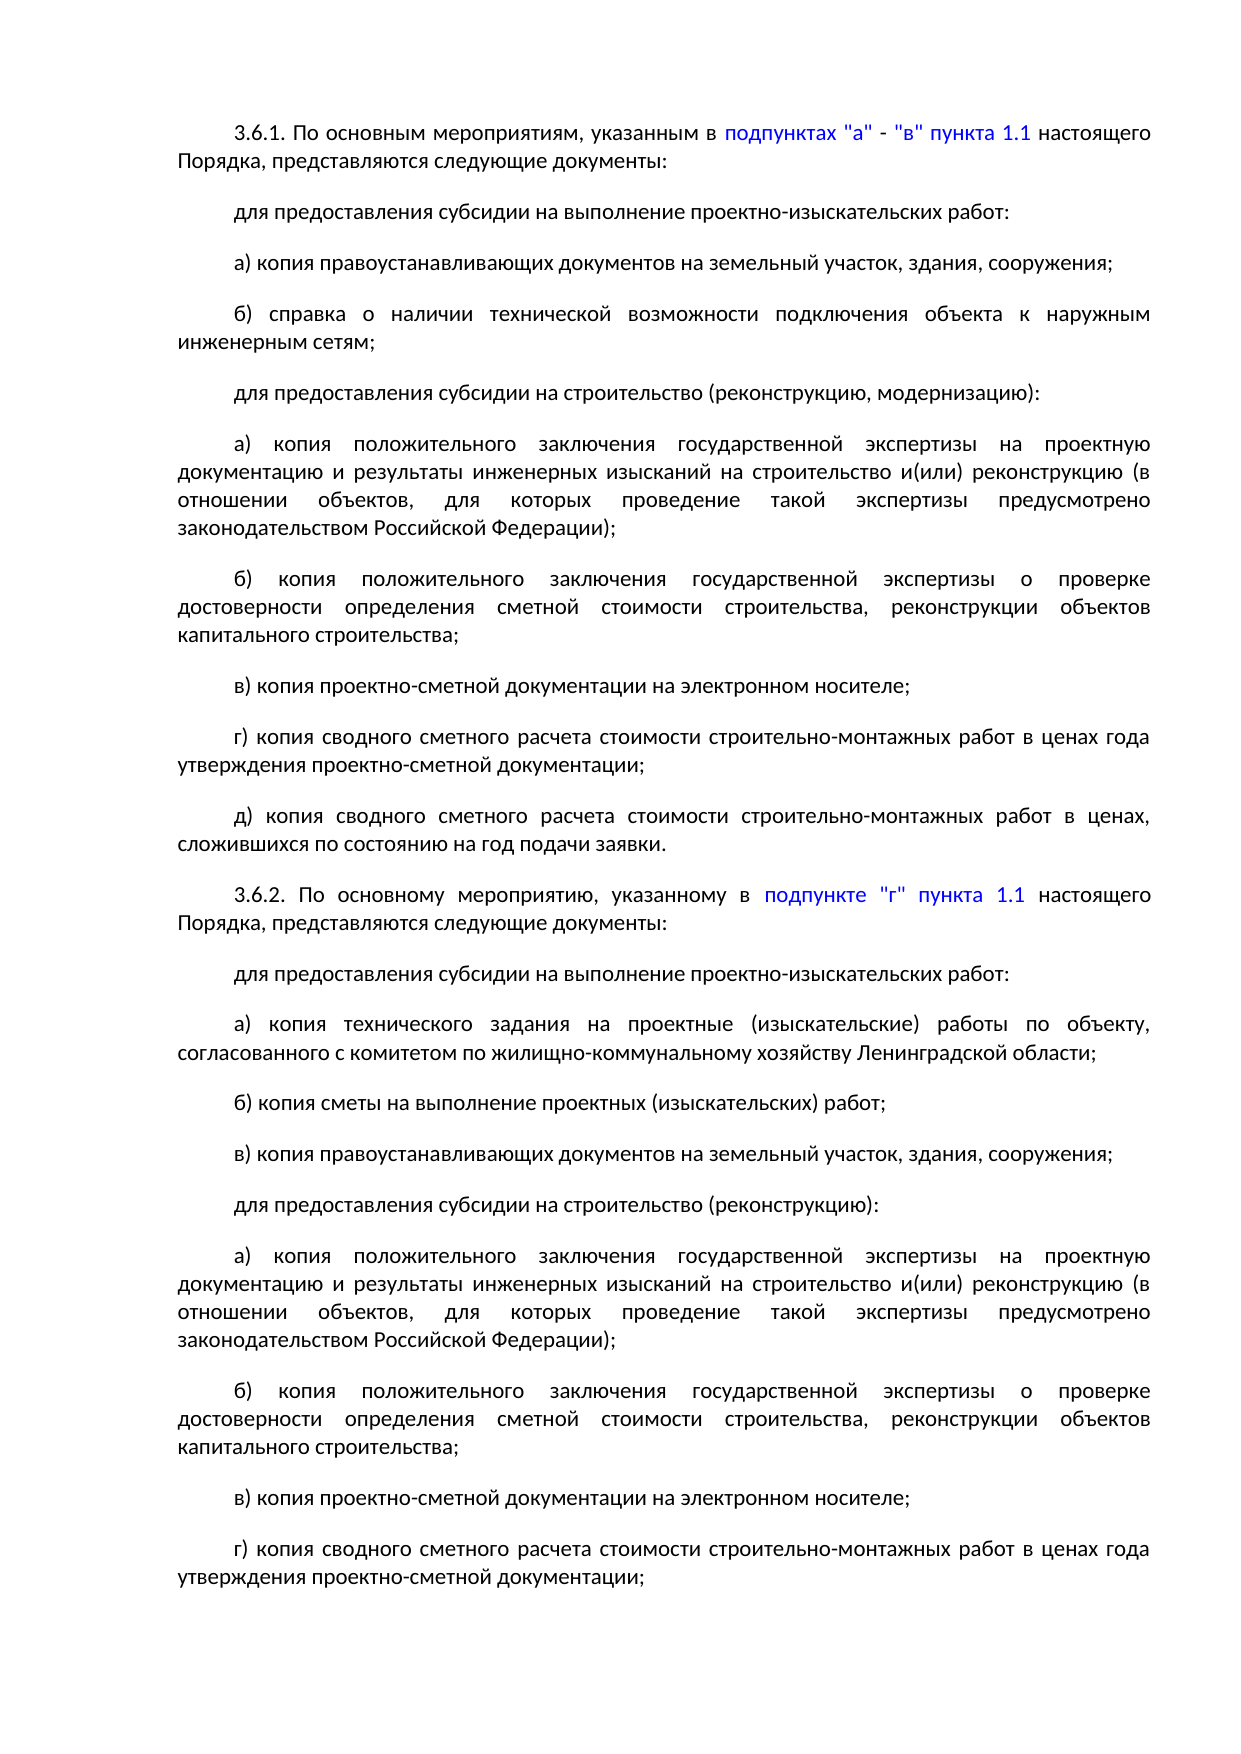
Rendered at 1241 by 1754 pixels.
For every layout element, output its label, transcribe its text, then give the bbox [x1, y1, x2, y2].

text д) копия сводного сметного расчета стоимости строительно-монтажных работ в ценах, сложившихся по состоянию на год подачи заявки. [177, 801, 1152, 857]
text 3.6.2. По основному мероприятию, указанному в подпункте "г" пункта 1.1 настоящего Порядка, представляются следующие документы: [177, 880, 1152, 936]
text для предоставления субсидии на выполнение проектно-изыскательских работ: [177, 197, 1152, 225]
text б) копия положительного заключения государственной экспертизы о проверке достоверности определения сметной стоимости строительства, реконструкции объектов капитального строительства; [177, 1376, 1152, 1460]
text для предоставления субсидии на строительство (реконструкцию): [177, 1190, 1152, 1218]
text в) копия проектно-сметной документации на электронном носителе; [177, 671, 1152, 699]
text в) копия проектно-сметной документации на электронном носителе; [177, 1483, 1152, 1511]
text 3.6.1. По основным мероприятиям, указанным в подпунктах "а" - "в" пункта 1.1 настоящего Порядка, представляются следующие документы: [177, 118, 1152, 174]
text а) копия правоустанавливающих документов на земельный участок, здания, сооружения; [177, 248, 1152, 276]
text г) копия сводного сметного расчета стоимости строительно-монтажных работ в ценах года утверждения проектно-сметной документации; [177, 1534, 1152, 1590]
text в) копия правоустанавливающих документов на земельный участок, здания, сооружения; [177, 1139, 1152, 1167]
text б) копия сметы на выполнение проектных (изыскательских) работ; [177, 1088, 1152, 1117]
text а) копия технического задания на проектные (изыскательские) работы по объекту, согласованного с комитетом по жилищно-коммунальному хозяйству Ленинградской области; [177, 1009, 1152, 1066]
text а) копия положительного заключения государственной экспертизы на проектную документацию и результаты инженерных изысканий на строительство и(или) реконструкцию (в отношении объектов, для которых проведение такой экспертизы предусмотрено законодательством Российской Федерации); [177, 429, 1152, 541]
text для предоставления субсидии на выполнение проектно-изыскательских работ: [177, 959, 1152, 987]
text для предоставления субсидии на строительство (реконструкцию, модернизацию): [177, 378, 1152, 406]
text а) копия положительного заключения государственной экспертизы на проектную документацию и результаты инженерных изысканий на строительство и(или) реконструкцию (в отношении объектов, для которых проведение такой экспертизы предусмотрено законодательством Российской Федерации); [177, 1241, 1152, 1353]
text б) копия положительного заключения государственной экспертизы о проверке достоверности определения сметной стоимости строительства, реконструкции объектов капитального строительства; [177, 564, 1152, 648]
text б) справка о наличии технической возможности подключения объекта к наружным инженерным сетям; [177, 299, 1152, 355]
text г) копия сводного сметного расчета стоимости строительно-монтажных работ в ценах года утверждения проектно-сметной документации; [177, 722, 1152, 778]
